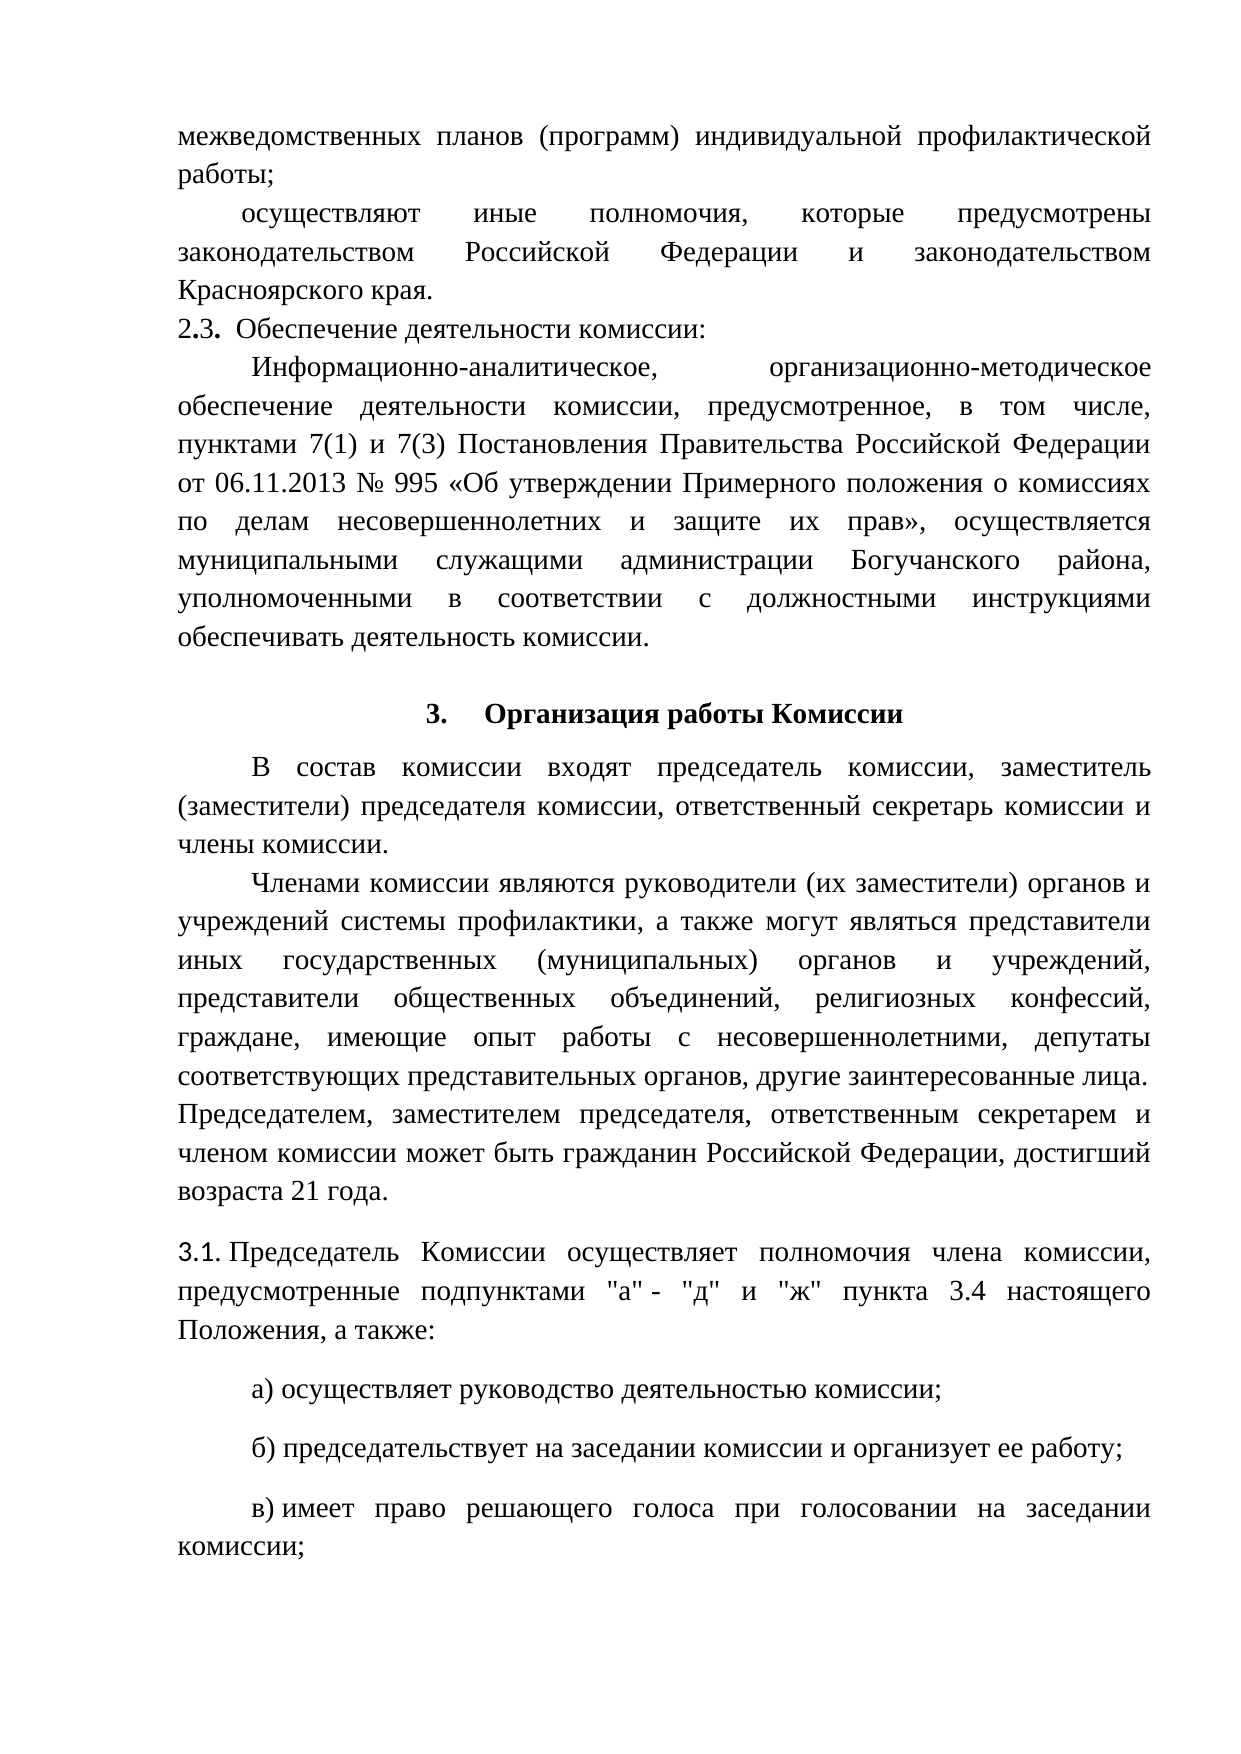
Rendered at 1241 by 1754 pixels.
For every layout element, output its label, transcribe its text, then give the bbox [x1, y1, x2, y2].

text 3. Организация работы Комиссии [177, 696, 1152, 730]
text 2.3. Обеспечение деятельности комиссии: [177, 311, 1152, 344]
text в) имеет право решающего голоса при голосовании на заседании комиссии; [177, 1490, 1152, 1562]
text а) осуществляет руководство деятельностью комиссии; [177, 1371, 1152, 1405]
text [177, 118, 1152, 190]
text б) председательствует на заседании комиссии и организует ее работу; [177, 1431, 1152, 1464]
text осуществляют иные полномочия, которые предусмотрены законодательством Российской Федерации и законодательством Красноярского края. [177, 195, 1152, 306]
text Информационно-аналитическое, организационно-методическое обеспечение деятельности комиссии, предусмотренное, в том числе, пунктами 7(1) и 7(3) Постановления Правительства Российской Федерации от 06.11.2013 № 995 «Об утверждении Примерного положения о комиссиях по делам несовершеннолетних и защите их прав», осуществляется муниципальными служащими администрации Богучанского района, уполномоченными в соответствии с должностными инструкциями обеспечивать деятельность комиссии. [177, 349, 1152, 653]
text Членами комиссии являются руководители (их заместители) органов и учреждений системы профилактики, а также могут являться представители иных государственных (муниципальных) органов и учреждений, представители общественных объединений, религиозных конфессий, граждане, имеющие опыт работы с несовершеннолетними, депутаты соответствующих представительных органов, другие заинтересованные лица. [177, 865, 1152, 1091]
text 3.1. Председатель Комиссии осуществляет полномочия члена комиссии, предусмотренные подпунктами "а" - "д" и "ж" пункта 3.4 настоящего Положения, а также: [177, 1233, 1152, 1345]
text Председателем, заместителем председателя, ответственным секретарем и членом комиссии может быть гражданин Российской Федерации, достигший возраста 21 года. [177, 1096, 1152, 1207]
text В состав комиссии входят председатель комиссии, заместитель (заместители) председателя комиссии, ответственный секретарь комиссии и члены комиссии. [177, 749, 1152, 860]
